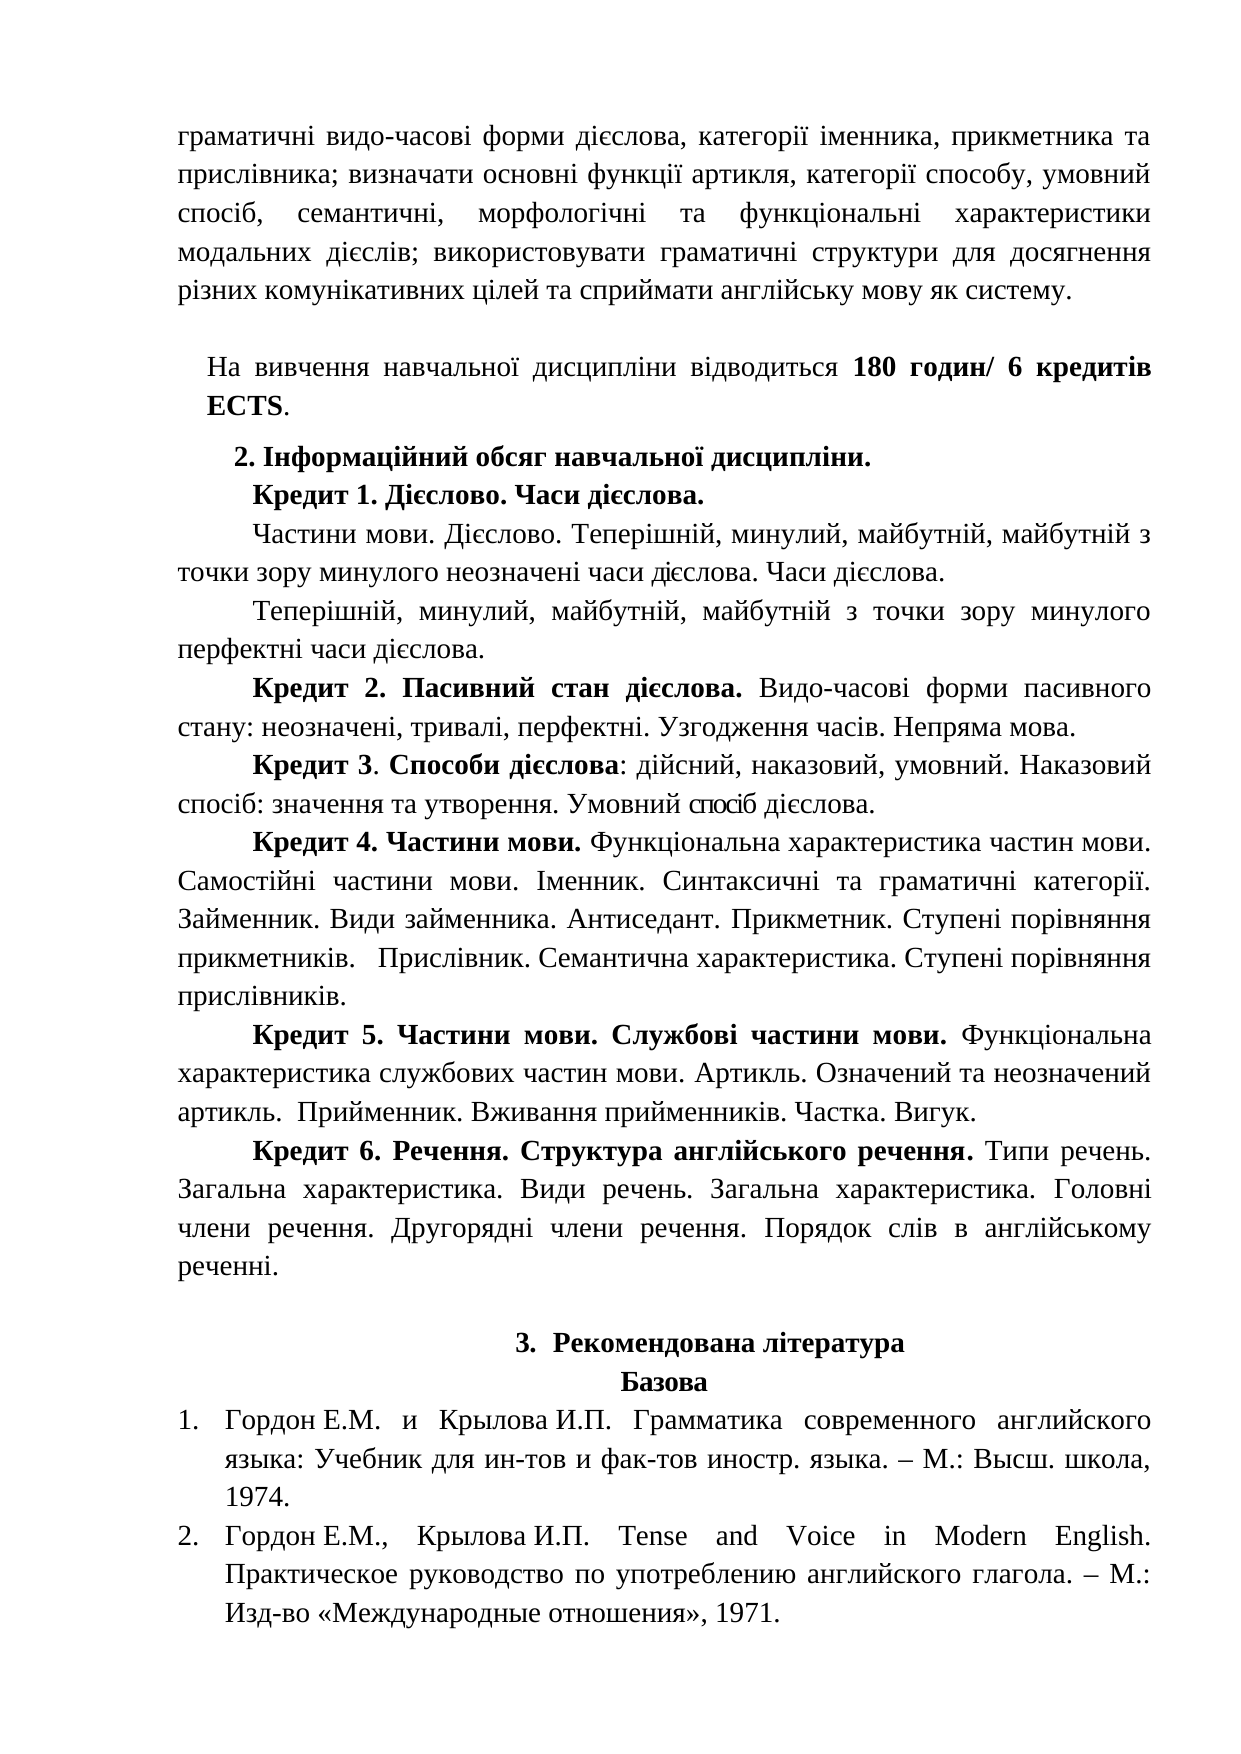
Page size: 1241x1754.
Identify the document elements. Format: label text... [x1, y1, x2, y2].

text Кредит 5. Частини мови. Службові частини мови. Функціональна характеристика службових частин мови. Артикль. Означений та неозначений артикль. Прийменник. Вживання прийменників. Частка. Вигук. [177, 1017, 1152, 1128]
text Кредит 3. Способи дієслова: дійсний, наказовий, умовний. Наказовий спосіб: значення та утворення. Умовний спосіб дієслова. [177, 747, 1152, 819]
text 2. Інформаційний обсяг навчальної дисципліни. [233, 439, 1152, 472]
text На вивчення навчальної дисципліни відводиться 180 годин/ 6 кредитів ECTS. [207, 349, 1152, 421]
text Частини мови. Дієслово. Теперішній, минулий, майбутній, майбутній з точки зору минулого неозначені часи дієслова. Часи дієслова. [177, 516, 1152, 588]
list Гордон Е.М. и Крылова И.П. Грамматика современного английского языка: Учебник для ин-тов и фак-тов иностр. языка. – М.: Высш. школа, 1974. [177, 1402, 1152, 1513]
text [177, 118, 1152, 306]
text Кредит 2. Пасивний стан дієслова. Видо-часові форми пасивного стану: неозначені, тривалі, перфектні. Узгодження часів. Непряма мова. [177, 670, 1152, 742]
text Кредит 4. Частини мови. Функціональна характеристика частин мови. Самостійні частини мови. Іменник. Синтаксичні та граматичні категорії. Займенник. Види займенника. Антиседант. Прикметник. Ступені порівняння прикметників. Прислівник. Семантична характеристика. Ступені порівняння прислівників. [177, 824, 1152, 1012]
text Кредит 1. Дієслово. Часи дієслова. [177, 477, 1152, 511]
text Базова [177, 1364, 1152, 1397]
text Кредит 6. Речення. Структура англійського речення. Типи речень. Загальна характеристика. Види речень. Загальна характеристика. Головні члени речення. Другорядні члени речення. Порядок слів в англійському реченні. [177, 1133, 1152, 1282]
list Гордон Е.М., Крылова И.П. Tense and Voice in Modern English. Практическое руководство по употреблению английского глагола. – М.: Изд-во «Международные отношения», 1971. [177, 1518, 1152, 1629]
list Рекомендована література [271, 1325, 1149, 1359]
text Теперішній, минулий, майбутній, майбутній з точки зору минулого перфектні часи дієслова. [177, 593, 1152, 665]
